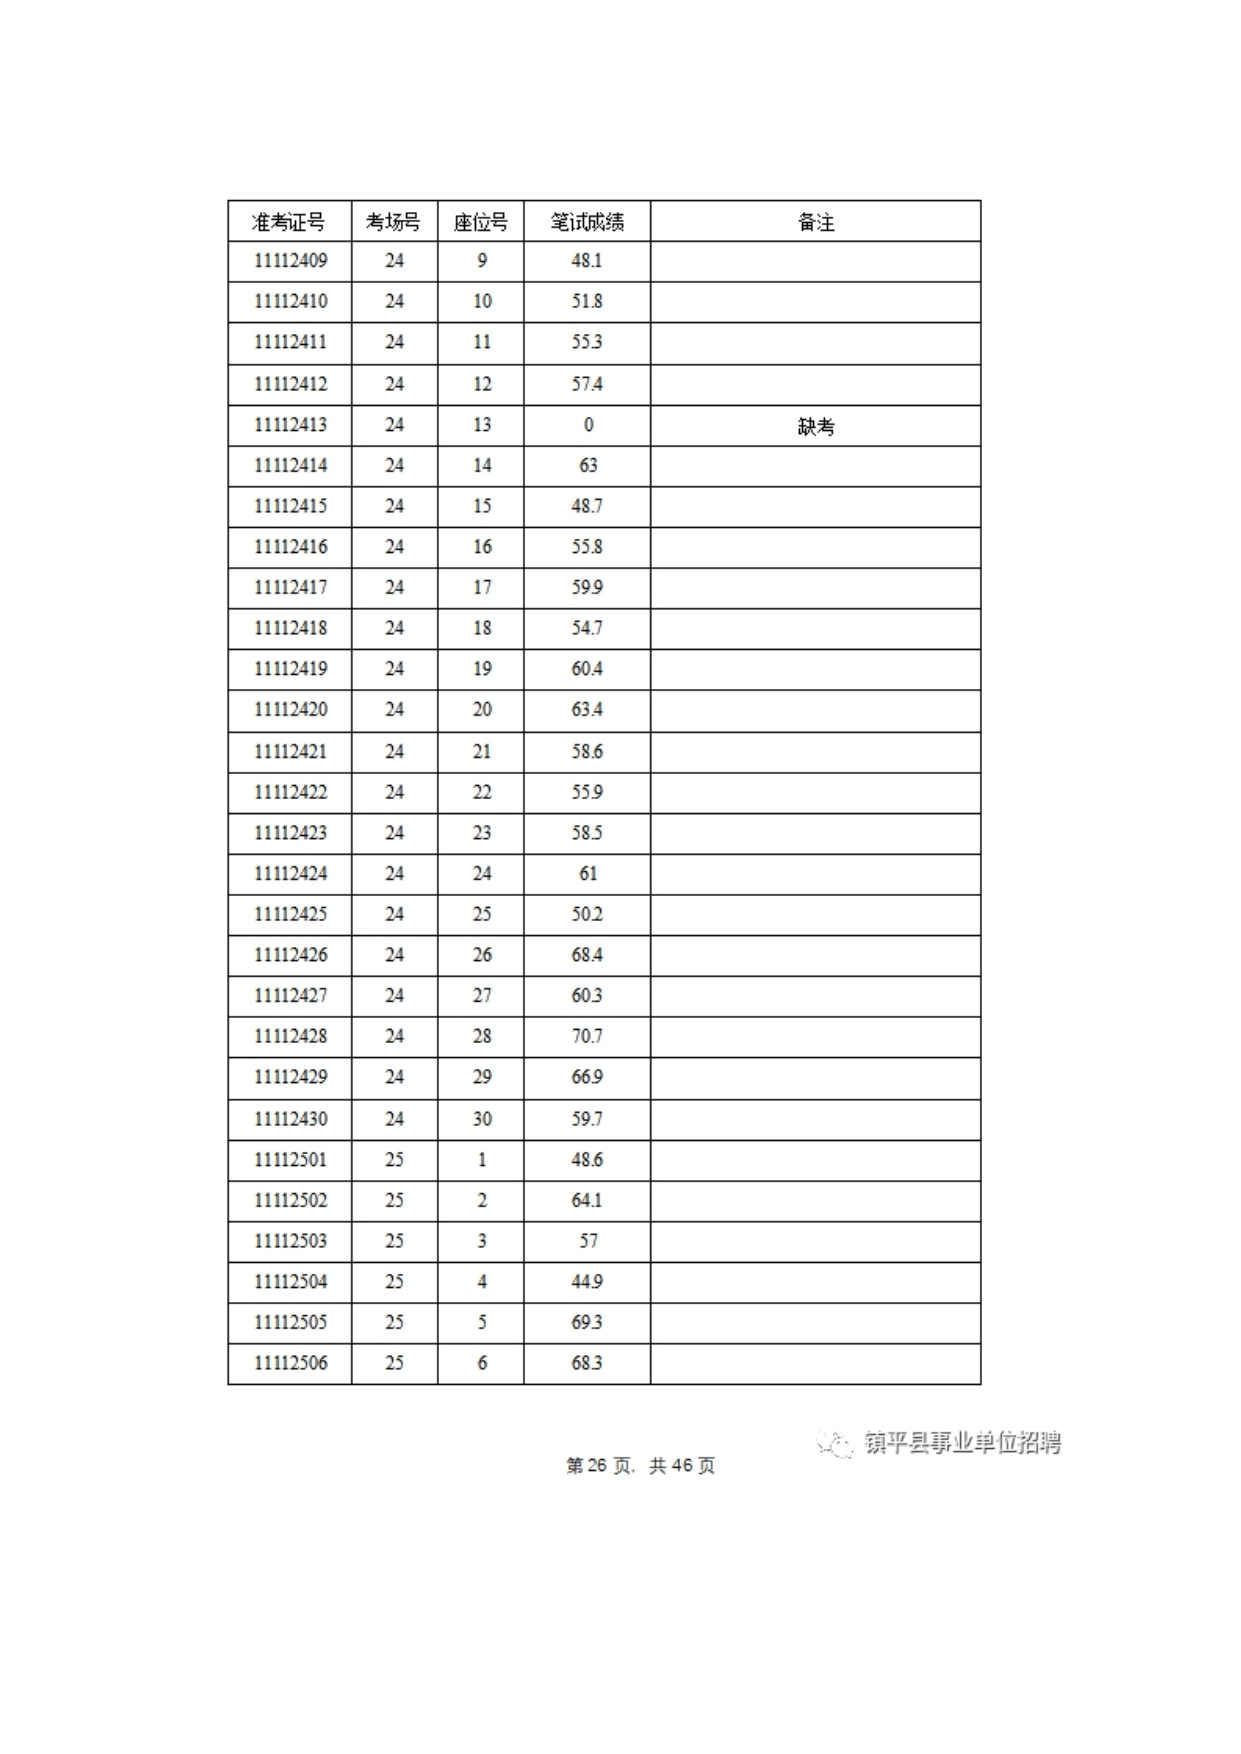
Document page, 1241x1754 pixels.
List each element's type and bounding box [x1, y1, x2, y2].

picture [187, 162, 1089, 1484]
